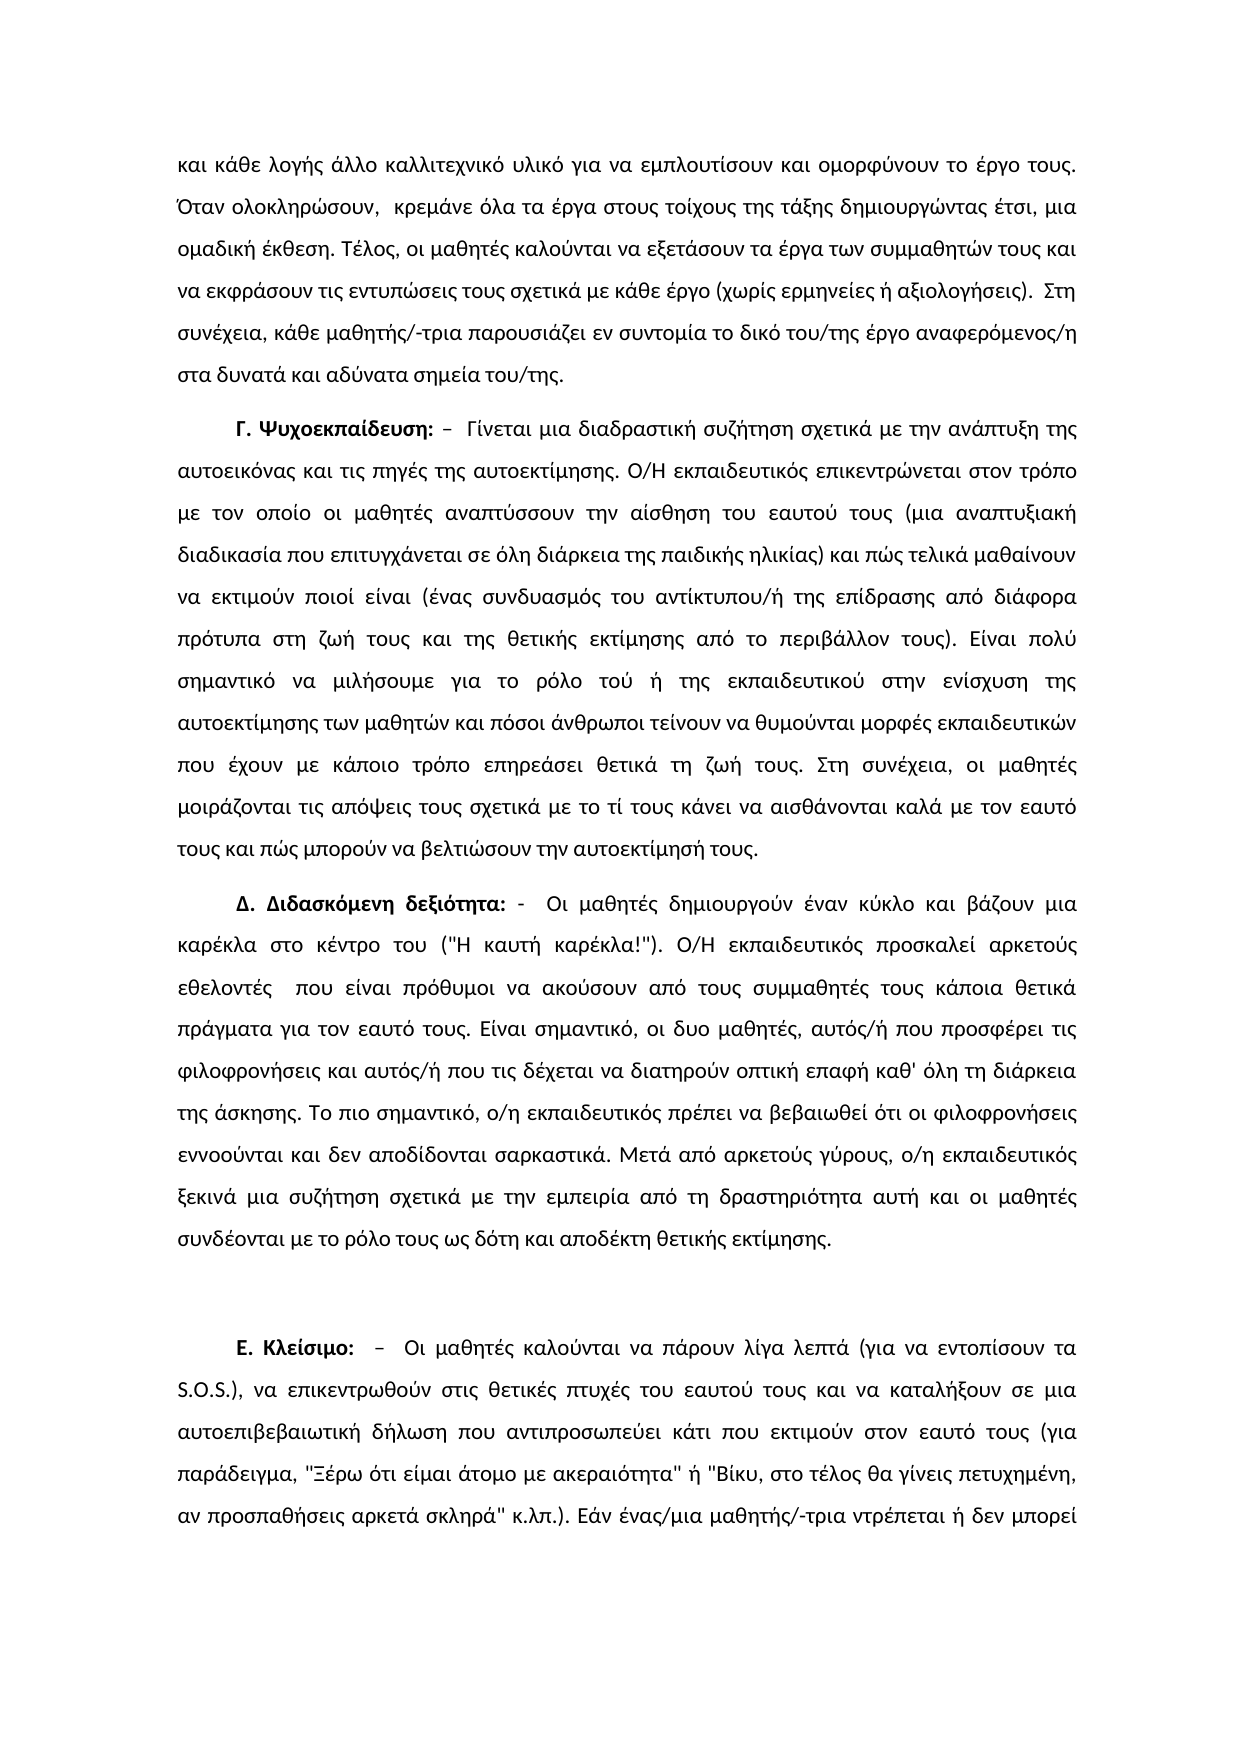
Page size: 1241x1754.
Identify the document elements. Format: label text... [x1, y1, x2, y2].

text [177, 150, 1078, 388]
text Δ. Διδασκόμενη δεξιότητα: - Οι μαθητές δημιουργούν έναν κύκλο και βάζουν μια καρέκλα στο κέντρο του ("Η καυτή καρέκλα!"). Ο/Η εκπαιδευτικός προσκαλεί αρκετούς εθελοντές που είναι πρόθυμοι να ακούσουν από τους συμμαθητές τους κάποια θετικά πράγματα για τον εαυτό τους. Είναι σημαντικό, οι δυο μαθητές, αυτός/ή που προσφέρει τις φιλοφρονήσεις και αυτός/ή που τις δέχεται να διατηρούν οπτική επαφή καθ' όλη τη διάρκεια της άσκησης. Το πιο σημαντικό, ο/η εκπαιδευτικός πρέπει να βεβαιωθεί ότι οι φιλοφρονήσεις εννοούνται και δεν αποδίδονται σαρκαστικά. Μετά από αρκετούς γύρους, ο/η εκπαιδευτικός ξεκινά μια συζήτηση σχετικά με την εμπειρία από τη δραστηριότητα αυτή και οι μαθητές συνδέονται με το ρόλο τους ως δότη και αποδέκτη θετικής εκτίμησης. [177, 889, 1078, 1252]
text Γ. Ψυχοεκπαίδευση: – Γίνεται μια διαδραστική συζήτηση σχετικά με την ανάπτυξη της αυτοεικόνας και τις πηγές της αυτοεκτίμησης. Ο/Η εκπαιδευτικός επικεντρώνεται στον τρόπο με τον οποίο οι μαθητές αναπτύσσουν την αίσθηση του εαυτού τους (μια αναπτυξιακή διαδικασία που επιτυγχάνεται σε όλη διάρκεια της παιδικής ηλικίας) και πώς τελικά μαθαίνουν να εκτιμούν ποιοί είναι (ένας συνδυασμός του αντίκτυπου/ή της επίδρασης από διάφορα πρότυπα στη ζωή τους και της θετικής εκτίμησης από το περιβάλλον τους). Είναι πολύ σημαντικό να μιλήσουμε για το ρόλο τού ή της εκπαιδευτικού στην ενίσχυση της αυτοεκτίμησης των μαθητών και πόσοι άνθρωποι τείνουν να θυμούνται μορφές εκπαιδευτικών που έχουν με κάποιο τρόπο επηρεάσει θετικά τη ζωή τους. Στη συνέχεια, οι μαθητές μοιράζονται τις απόψεις τους σχετικά με το τί τους κάνει να αισθάνονται καλά με τον εαυτό τους και πώς μπορούν να βελτιώσουν την αυτοεκτίμησή τους. [177, 414, 1078, 862]
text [177, 1333, 1078, 1529]
